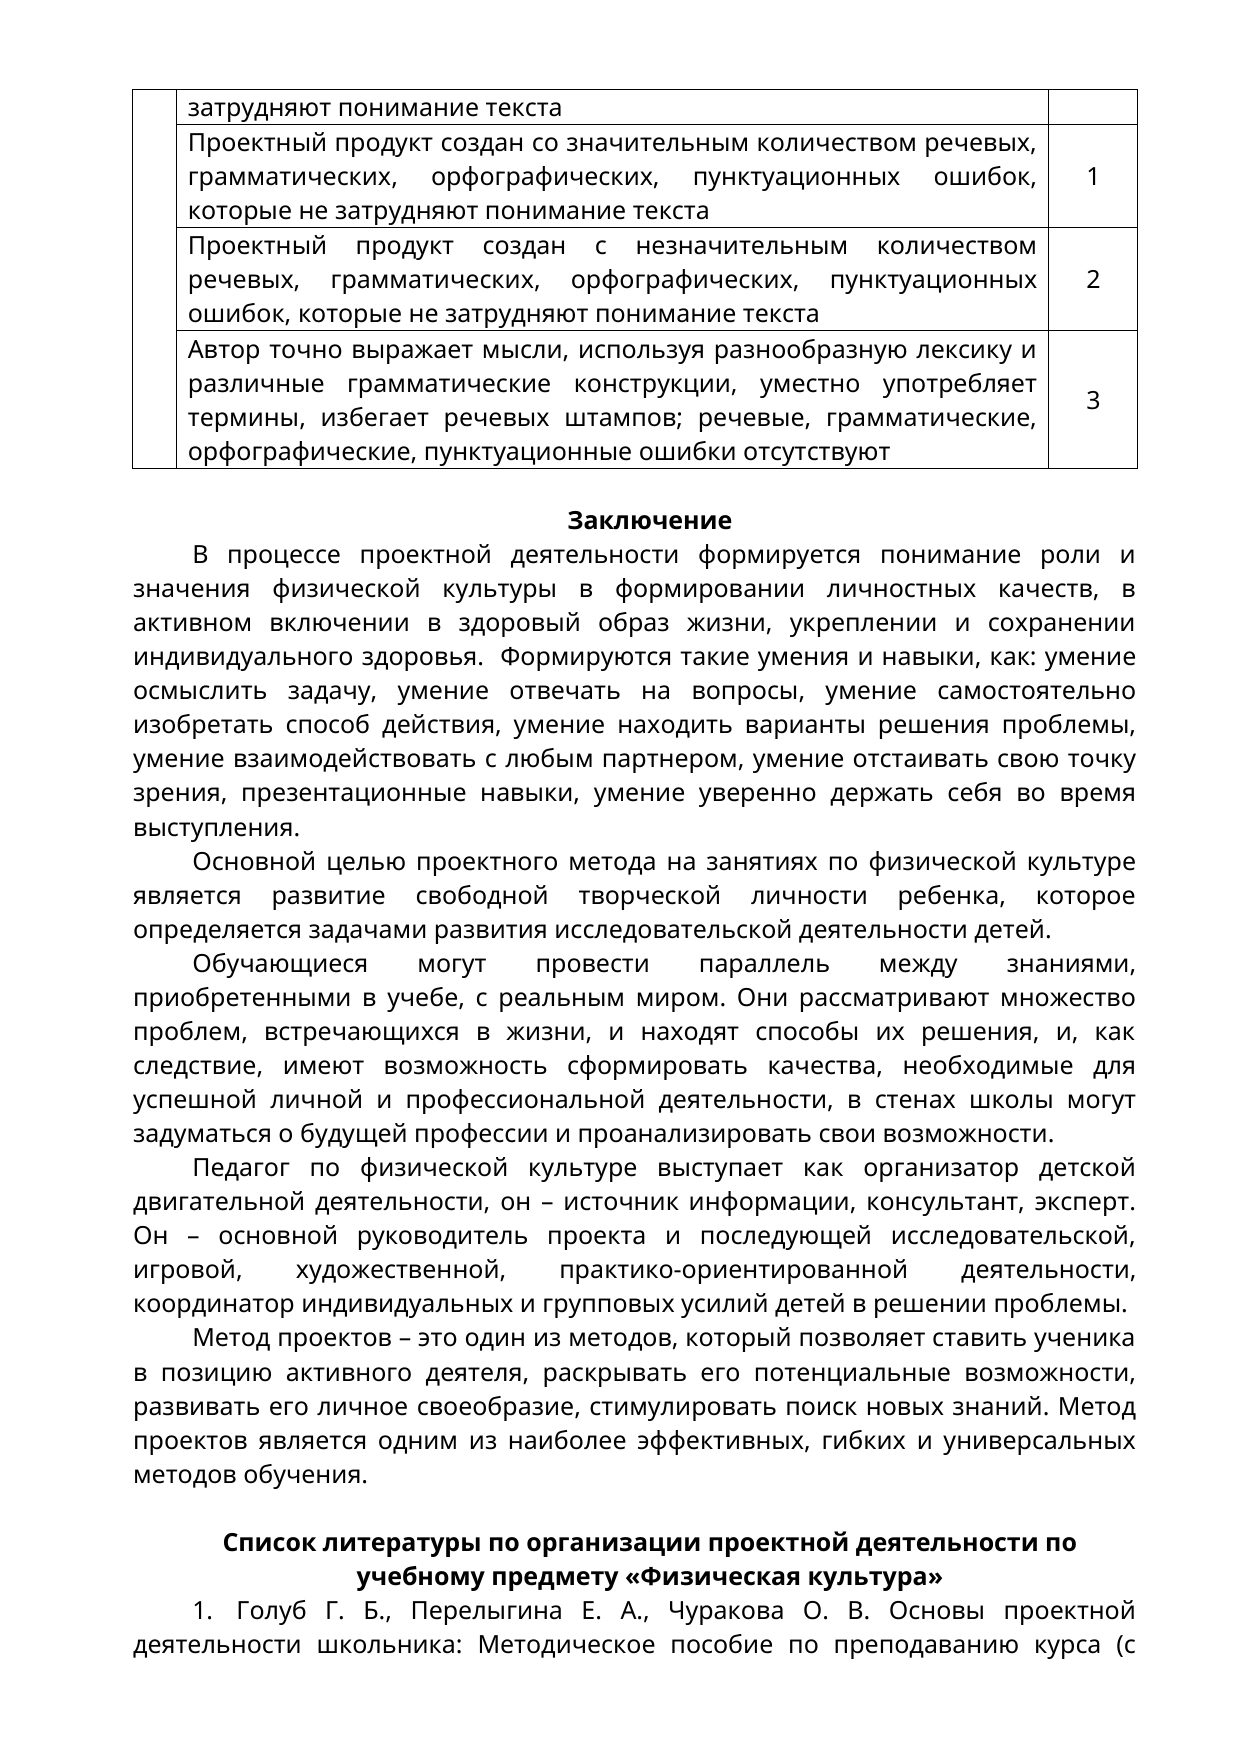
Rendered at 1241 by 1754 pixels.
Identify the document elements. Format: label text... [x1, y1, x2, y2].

text Педагог по физической культуре выступает как организатор детской двигательной деятельности, он – источник информации, консультант, эксперт. Он – основной руководитель проекта и последующей исследовательской, игровой, художественной, практико-ориентированной деятельности, координатор индивидуальных и групповых усилий детей в решении проблемы. [133, 1150, 1137, 1320]
table_cell 3 [1049, 331, 1137, 467]
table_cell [177, 90, 1048, 124]
table_cell Автор точно выражает мысли, используя разнообразную лексику и различные грамматические конструкции, уместно употребляет термины, избегает речевых штампов; речевые, грамматические, орфографические, пунктуационные ошибки отсутствуют [177, 331, 1048, 467]
text Обучающиеся могут провести параллель между знаниями, приобретенными в учебе, с реальным миром. Они рассматривают множество проблем, встречающихся в жизни, и находят способы их решения, и, как следствие, имеют возможность сформировать качества, необходимые для успешной личной и профессиональной деятельности, в стенах школы могут задуматься о будущей профессии и проанализировать свои возможности. [133, 945, 1137, 1150]
table_cell 0 [1049, 90, 1137, 124]
table_cell 2 [1049, 228, 1137, 330]
text Заключение [162, 503, 1137, 537]
table_cell Проектный продукт создан с незначительным количеством речевых, грамматических, орфографических, пунктуационных ошибок, которые не затрудняют понимание текста [177, 228, 1048, 330]
table_cell 1 [1049, 125, 1137, 227]
text Основной целью проектного метода на занятиях по физической культуре является развитие свободной творческой личности ребенка, которое определяется задачами развития исследовательской деятельности детей. [133, 843, 1137, 945]
text Метод проектов – это один из методов, который позволяет ставить ученика в позицию активного деятеля, раскрывать его потенциальные возможности, развивать его личное своеобразие, стимулировать поиск новых знаний. Метод проектов является одним из наиболее эффективных, гибких и универсальных методов обучения. [133, 1320, 1137, 1490]
text Список литературы по организации проектной деятельности по учебному предмету «Физическая культура» [162, 1524, 1137, 1593]
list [133, 1593, 1137, 1661]
text В процессе проектной деятельности формируется понимание роли и значения физической культуры в формировании личностных качеств, в активном включении в здоровый образ жизни, укреплении и сохранении индивидуального здоровья. Формируются такие умения и навыки, как: умение осмыслить задачу, умение отвечать на вопросы, умение самостоятельно изобретать способ действия, умение находить варианты решения проблемы, умение взаимодействовать с любым партнером, умение отстаивать свою точку зрения, презентационные навыки, умение уверенно держать себя во время выступления. [133, 537, 1137, 843]
table_cell Проектный продукт создан со значительным количеством речевых, грамматических, орфографических, пунктуационных ошибок, которые не затрудняют понимание текста [177, 125, 1048, 227]
